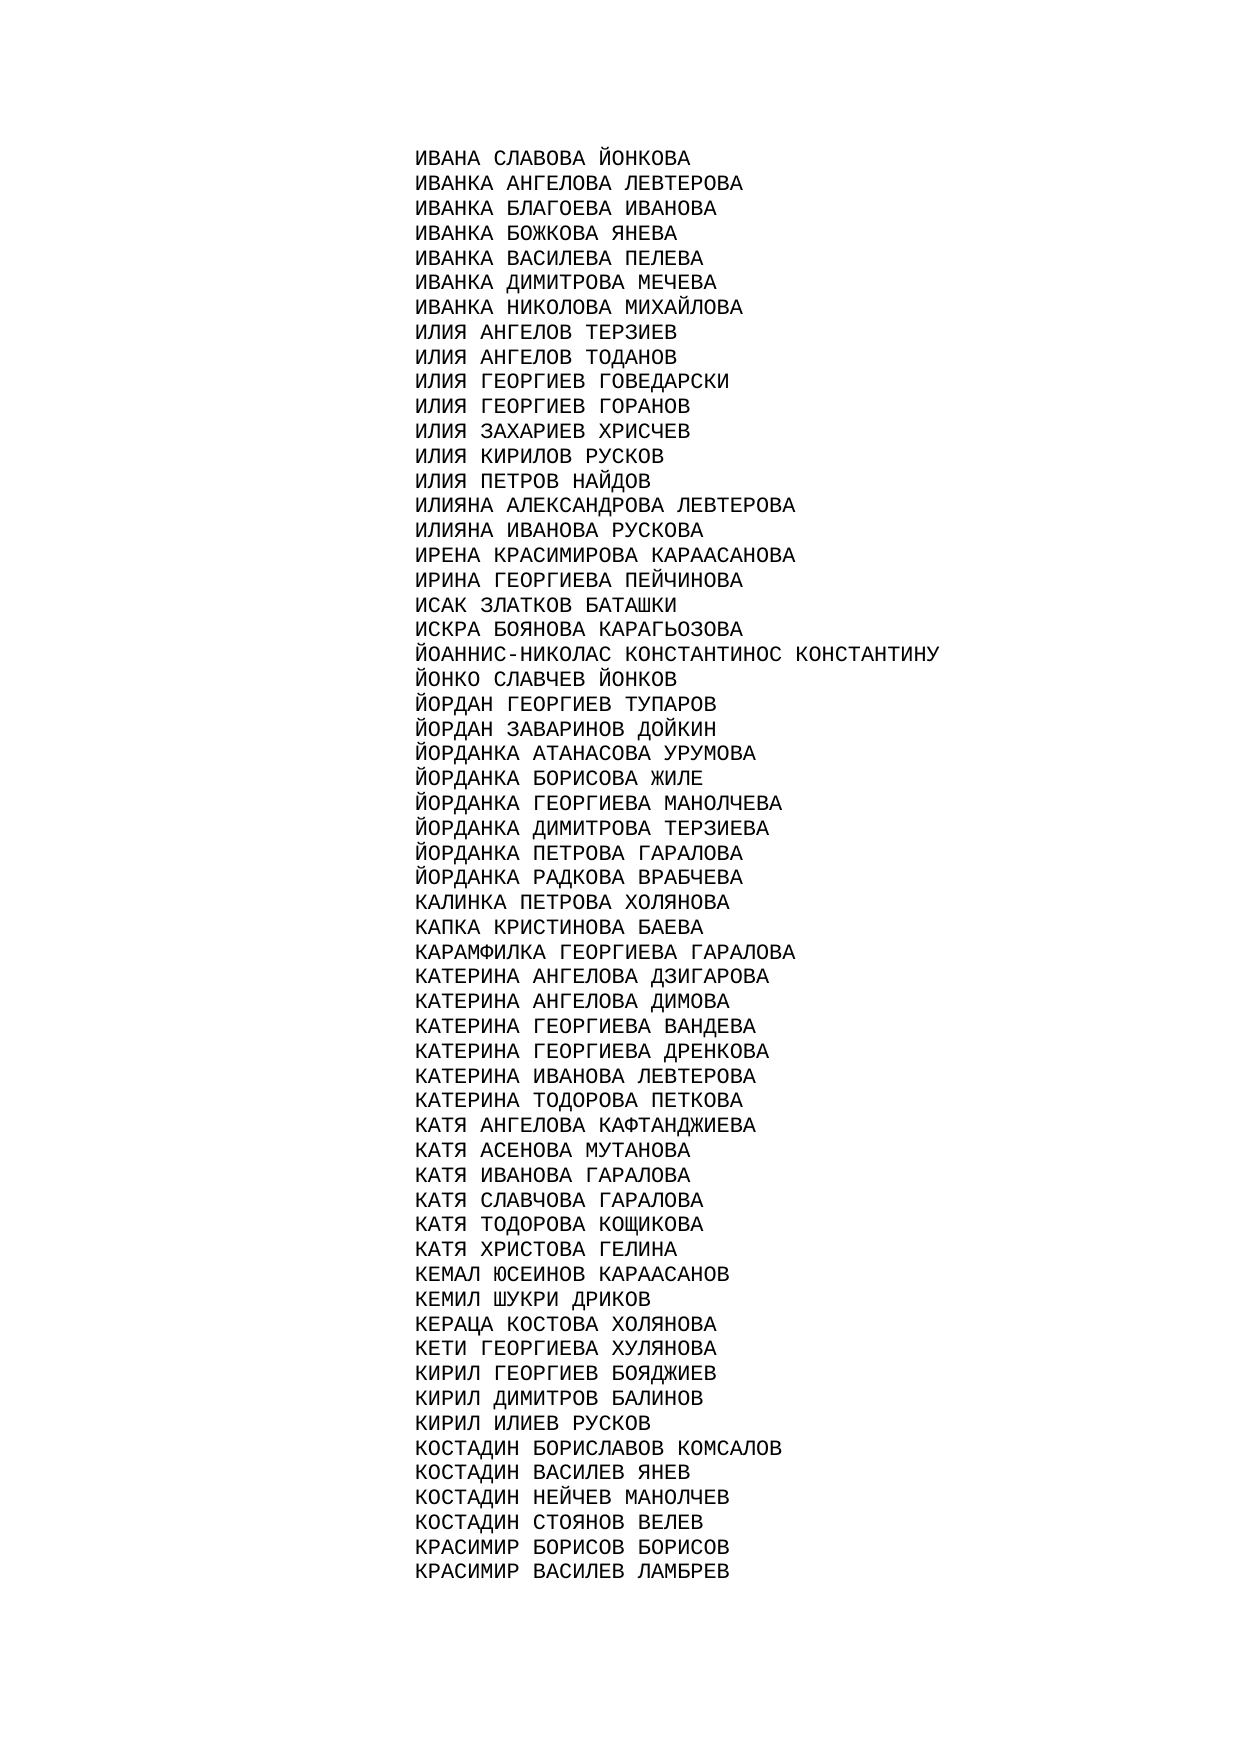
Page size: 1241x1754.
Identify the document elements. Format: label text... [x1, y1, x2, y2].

text КАТЯ ХРИСТОВА ГЕЛИНА [139, 1238, 1101, 1263]
text КАТЕРИНА ГЕОРГИЕВА ВАНДЕВА [139, 1015, 1101, 1040]
text КАТЯ АНГЕЛОВА КАФТАНДЖИЕВА [139, 1114, 1101, 1139]
text КИРИЛ ДИМИТРОВ БАЛИНОВ [139, 1387, 1101, 1412]
text КАТЕРИНА ТОДОРОВА ПЕТКОВА [139, 1090, 1101, 1114]
text ЙОРДАН ЗАВАРИНОВ ДОЙКИН [139, 718, 1101, 743]
text ИВАНКА ВАСИЛЕВА ПЕЛЕВА [139, 247, 1101, 272]
text ЙОРДАНКА БОРИСОВА ЖИЛЕ [139, 767, 1101, 792]
text ИВАНА СЛАВОВА ЙОНКОВА [139, 148, 1101, 172]
text КАТЯ ИВАНОВА ГАРАЛОВА [139, 1164, 1101, 1189]
text КОСТАДИН БОРИСЛАВОВ КОМСАЛОВ [139, 1437, 1101, 1462]
text КАТЕРИНА ИВАНОВА ЛЕВТЕРОВА [139, 1065, 1101, 1090]
text КОСТАДИН ВАСИЛЕВ ЯНЕВ [139, 1462, 1101, 1486]
text ИРИНА ГЕОРГИЕВА ПЕЙЧИНОВА [139, 569, 1101, 594]
text КАПКА КРИСТИНОВА БАЕВА [139, 916, 1101, 941]
text ИВАНКА БОЖКОВА ЯНЕВА [139, 222, 1101, 247]
text ИРЕНА КРАСИМИРОВА КАРААСАНОВА [139, 544, 1101, 569]
text ИВАНКА АНГЕЛОВА ЛЕВТЕРОВА [139, 172, 1101, 197]
text ЙОРДАНКА АТАНАСОВА УРУМОВА [139, 743, 1101, 767]
text ЙОРДАН ГЕОРГИЕВ ТУПАРОВ [139, 693, 1101, 718]
text КАТЯ АСЕНОВА МУТАНОВА [139, 1139, 1101, 1164]
text ИВАНКА НИКОЛОВА МИХАЙЛОВА [139, 296, 1101, 321]
text ЙОРДАНКА РАДКОВА ВРАБЧЕВА [139, 867, 1101, 891]
text ИЛИЯ АНГЕЛОВ ТЕРЗИЕВ [139, 321, 1101, 346]
text ЙОАННИС-НИКОЛАС КОНСТАНТИНОС КОНСТАНТИНУ [139, 643, 1101, 668]
text ЙОНКО СЛАВЧЕВ ЙОНКОВ [139, 668, 1101, 693]
text КРАСИМИР БОРИСОВ БОРИСОВ [139, 1536, 1101, 1561]
text ИЛИЯ КИРИЛОВ РУСКОВ [139, 445, 1101, 470]
text КИРИЛ ИЛИЕВ РУСКОВ [139, 1412, 1101, 1437]
text ИЛИЯ ЗАХАРИЕВ ХРИСЧЕВ [139, 420, 1101, 445]
text ИЛИЯНА АЛЕКСАНДРОВА ЛЕВТЕРОВА [139, 495, 1101, 519]
text КАТЕРИНА АНГЕЛОВА ДЗИГАРОВА [139, 966, 1101, 991]
text ИСАК ЗЛАТКОВ БАТАШКИ [139, 594, 1101, 619]
text КЕМИЛ ШУКРИ ДРИКОВ [139, 1288, 1101, 1313]
text КЕТИ ГЕОРГИЕВА ХУЛЯНОВА [139, 1338, 1101, 1362]
text ИЛИЯ ГЕОРГИЕВ ГОВЕДАРСКИ [139, 371, 1101, 396]
text ИЛИЯ ПЕТРОВ НАЙДОВ [139, 470, 1101, 495]
text ЙОРДАНКА ГЕОРГИЕВА МАНОЛЧЕВА [139, 792, 1101, 817]
text ИЛИЯНА ИВАНОВА РУСКОВА [139, 519, 1101, 544]
text КАТЕРИНА АНГЕЛОВА ДИМОВА [139, 991, 1101, 1015]
text ИВАНКА ДИМИТРОВА МЕЧЕВА [139, 272, 1101, 296]
text ИЛИЯ ГЕОРГИЕВ ГОРАНОВ [139, 396, 1101, 420]
text КОСТАДИН НЕЙЧЕВ МАНОЛЧЕВ [139, 1486, 1101, 1511]
text КИРИЛ ГЕОРГИЕВ БОЯДЖИЕВ [139, 1362, 1101, 1387]
text КРАСИМИР ВАСИЛЕВ ЛАМБРЕВ [139, 1561, 1101, 1586]
text КАРАМФИЛКА ГЕОРГИЕВА ГАРАЛОВА [139, 941, 1101, 966]
text КАТЯ ТОДОРОВА КОЩИКОВА [139, 1214, 1101, 1238]
text КАТЯ СЛАВЧОВА ГАРАЛОВА [139, 1189, 1101, 1214]
text ЙОРДАНКА ДИМИТРОВА ТЕРЗИЕВА [139, 817, 1101, 842]
text КАТЕРИНА ГЕОРГИЕВА ДРЕНКОВА [139, 1040, 1101, 1065]
text КЕМАЛ ЮСЕИНОВ КАРААСАНОВ [139, 1263, 1101, 1288]
text ИЛИЯ АНГЕЛОВ ТОДАНОВ [139, 346, 1101, 371]
text ИВАНКА БЛАГОЕВА ИВАНОВА [139, 197, 1101, 222]
text ЙОРДАНКА ПЕТРОВА ГАРАЛОВА [139, 842, 1101, 867]
text КОСТАДИН СТОЯНОВ ВЕЛЕВ [139, 1511, 1101, 1536]
text ИСКРА БОЯНОВА КАРАГЬОЗОВА [139, 619, 1101, 643]
text КЕРАЦА КОСТОВА ХОЛЯНОВА [139, 1313, 1101, 1338]
text КАЛИНКА ПЕТРОВА ХОЛЯНОВА [139, 891, 1101, 916]
